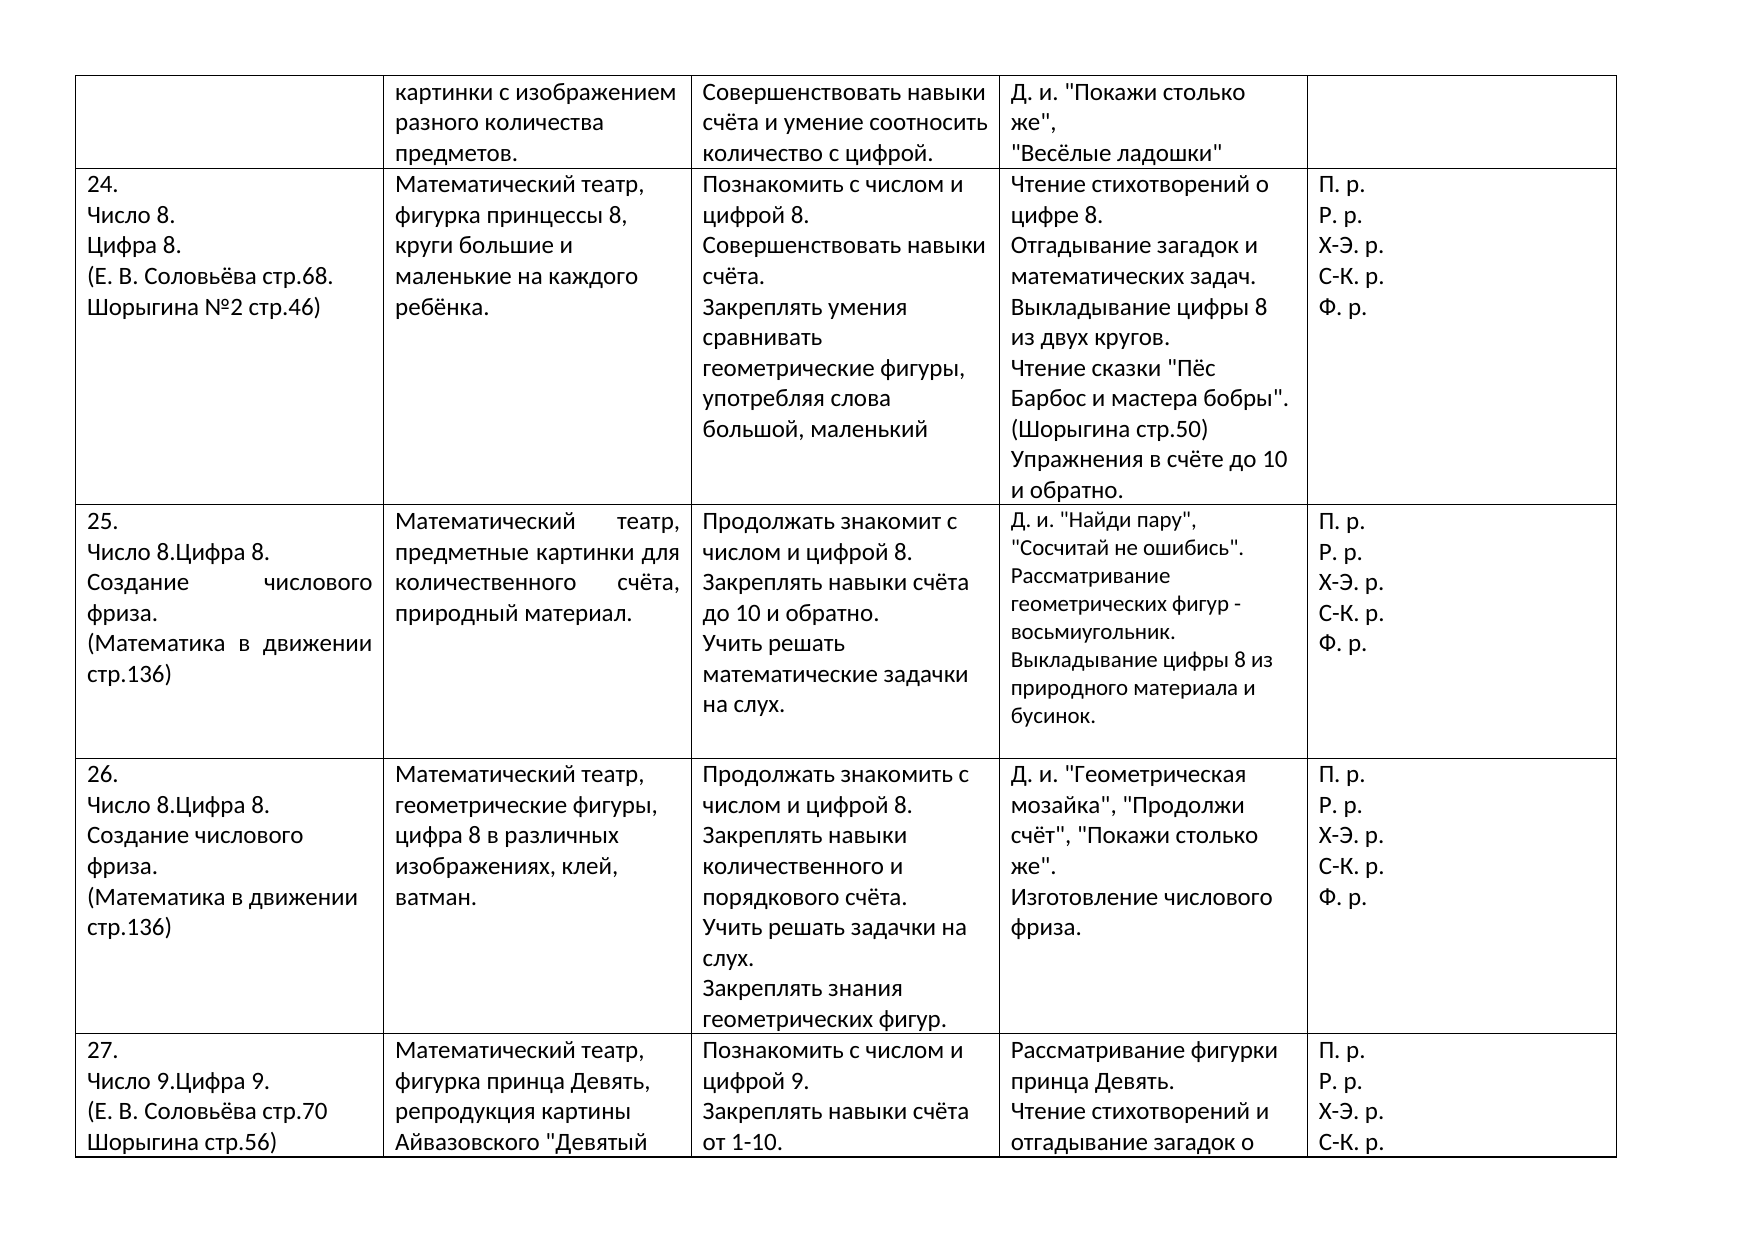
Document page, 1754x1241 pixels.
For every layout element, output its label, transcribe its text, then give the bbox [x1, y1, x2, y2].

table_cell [384, 1034, 691, 1156]
table_cell Чтение стихотворений о цифре 8. Отгадывание загадок и математических задач. Выкладывание цифры 8 из двух кругов. Чтение сказки "Пёс Барбос и мастера бобры".(Шорыгина стр.50) Упражнения в счёте до 10 и обратно. [1000, 169, 1307, 504]
table_cell Д. и. "Геометрическая мозайка", "Продолжи счёт", "Покажи столько же". Изготовление числового фриза. [1000, 759, 1307, 1033]
table_cell Математический театр, фигурка принцессы 8, круги большие и маленькие на каждого ребёнка. [384, 169, 691, 504]
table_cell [1308, 1034, 1616, 1156]
table_cell П. р. Р. р. Х-Э. р. С-К. р. Ф. р. [1308, 759, 1616, 1033]
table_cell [1000, 76, 1307, 168]
table_cell Продолжать знакомит с числом и цифрой 8. Закреплять навыки счёта до 10 и обратно. Учить решать математические задачки на слух. [692, 505, 999, 758]
table_cell П. р. Р. р. Х-Э. р. С-К. р. Ф. р. [1308, 505, 1616, 758]
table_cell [76, 1034, 383, 1156]
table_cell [692, 76, 999, 168]
table_cell 24. Число 8. Цифра 8. (Е. В. Соловьёва стр.68. Шорыгина №2 стр.46) [76, 169, 383, 504]
table_cell Д. и. "Найди пару", "Сосчитай не ошибись". Рассматривание геометрических фигур -восьмиугольник. Выкладывание цифры 8 из природного материала и бусинок. [1000, 505, 1307, 758]
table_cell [384, 76, 691, 168]
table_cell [1308, 76, 1616, 168]
table_cell 25. Число 8.Цифра 8. Создание числового фриза. (Математика в движении стр.136) [76, 505, 383, 758]
table_cell Математический театр, предметные картинки для количественного счёта, природный материал. [384, 505, 691, 758]
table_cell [76, 76, 383, 168]
table_cell Познакомить с числом и цифрой 8. Совершенствовать навыки счёта. Закреплять умения сравнивать геометрические фигуры, употребляя слова большой, маленький [692, 169, 999, 504]
table_cell Математический театр, геометрические фигуры, цифра 8 в различных изображениях, клей, ватман. [384, 759, 691, 1033]
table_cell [1000, 1034, 1307, 1156]
table_cell П. р. Р. р. Х-Э. р. С-К. р. Ф. р. [1308, 169, 1616, 504]
table_cell Продолжать знакомить с числом и цифрой 8. Закреплять навыки количественного и порядкового счёта. Учить решать задачки на слух. Закреплять знания геометрических фигур. [692, 759, 999, 1033]
table_cell 26. Число 8.Цифра 8. Создание числового фриза. (Математика в движении стр.136) [76, 759, 383, 1033]
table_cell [692, 1034, 999, 1156]
